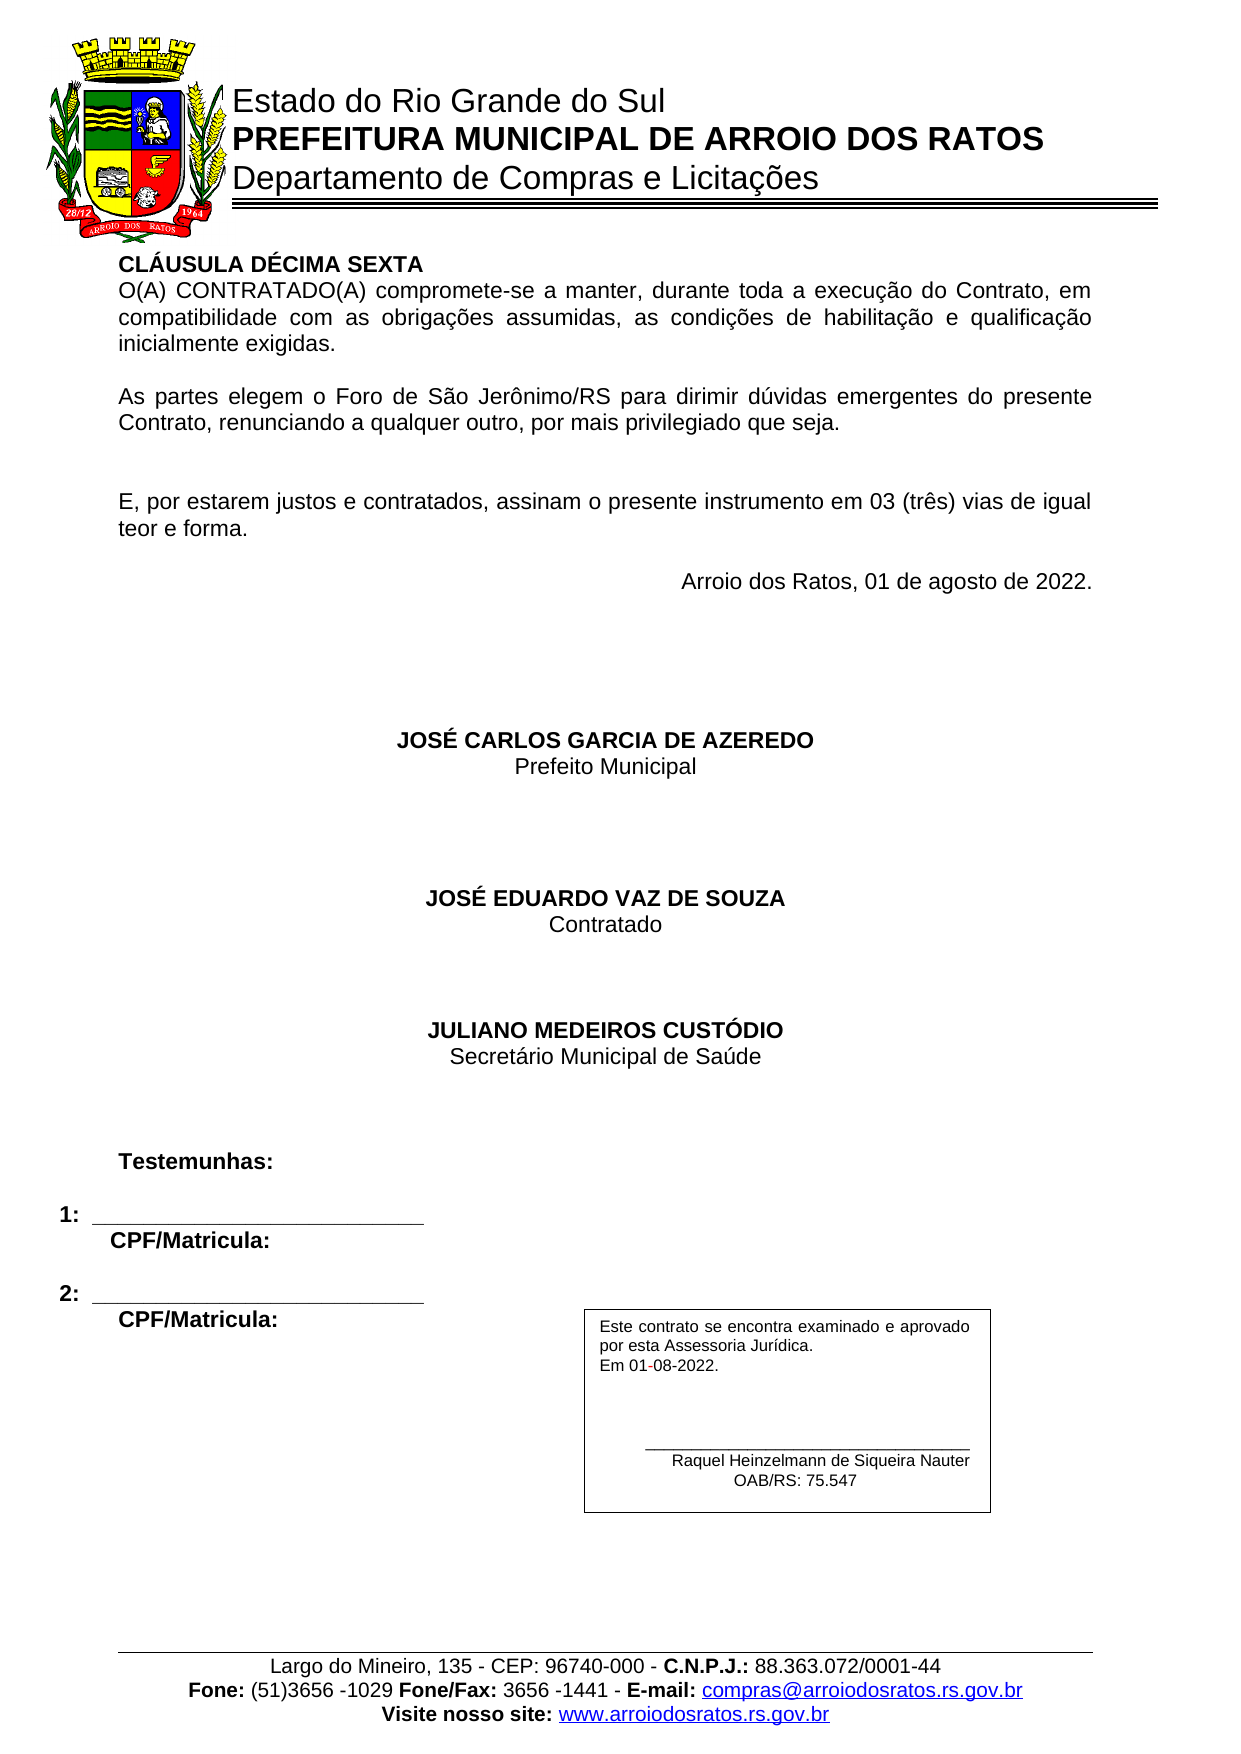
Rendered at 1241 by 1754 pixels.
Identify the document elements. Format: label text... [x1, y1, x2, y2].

text 2: __________________________ [59, 1280, 1093, 1306]
text Contratado [118, 911, 1093, 937]
text JULIANO MEDEIROS CUSTÓDIO [118, 1017, 1093, 1043]
text CPF/Matricula: [118, 1306, 1093, 1333]
text Secretário Municipal de Saúde [118, 1043, 1093, 1069]
text Prefeito Municipal [118, 753, 1093, 779]
text E, por estarem justos e contratados, assinam o presente instrumento em 03 (três) vias de igual teor e forma. [118, 488, 1093, 541]
text Testemunhas: [118, 1148, 1093, 1175]
subtitle CLÁUSULA DÉCIMA SEXTA [118, 251, 1093, 277]
text JOSÉ CARLOS GARCIA DE AZEREDO [118, 727, 1093, 753]
text O(A) CONTRATADO(A) compromete-se a manter, durante toda a execução do Contrato, em compatibilidade com as obrigações assumidas, as condições de habilitação e qualificação inicialmente exigidas. [118, 277, 1093, 356]
text 1: __________________________ [59, 1201, 1093, 1227]
text JOSÉ EDUARDO VAZ DE SOUZA [118, 885, 1093, 911]
text CPF/Matricula: [59, 1227, 1093, 1254]
picture [43, 35, 236, 246]
text Arroio dos Ratos, 01 de agosto de 2022. [118, 568, 1093, 594]
text As partes elegem o Foro de São Jerônimo/RS para dirimir dúvidas emergentes do presente Contrato, renunciando a qualquer outro, por mais privilegiado que seja. [118, 383, 1093, 436]
